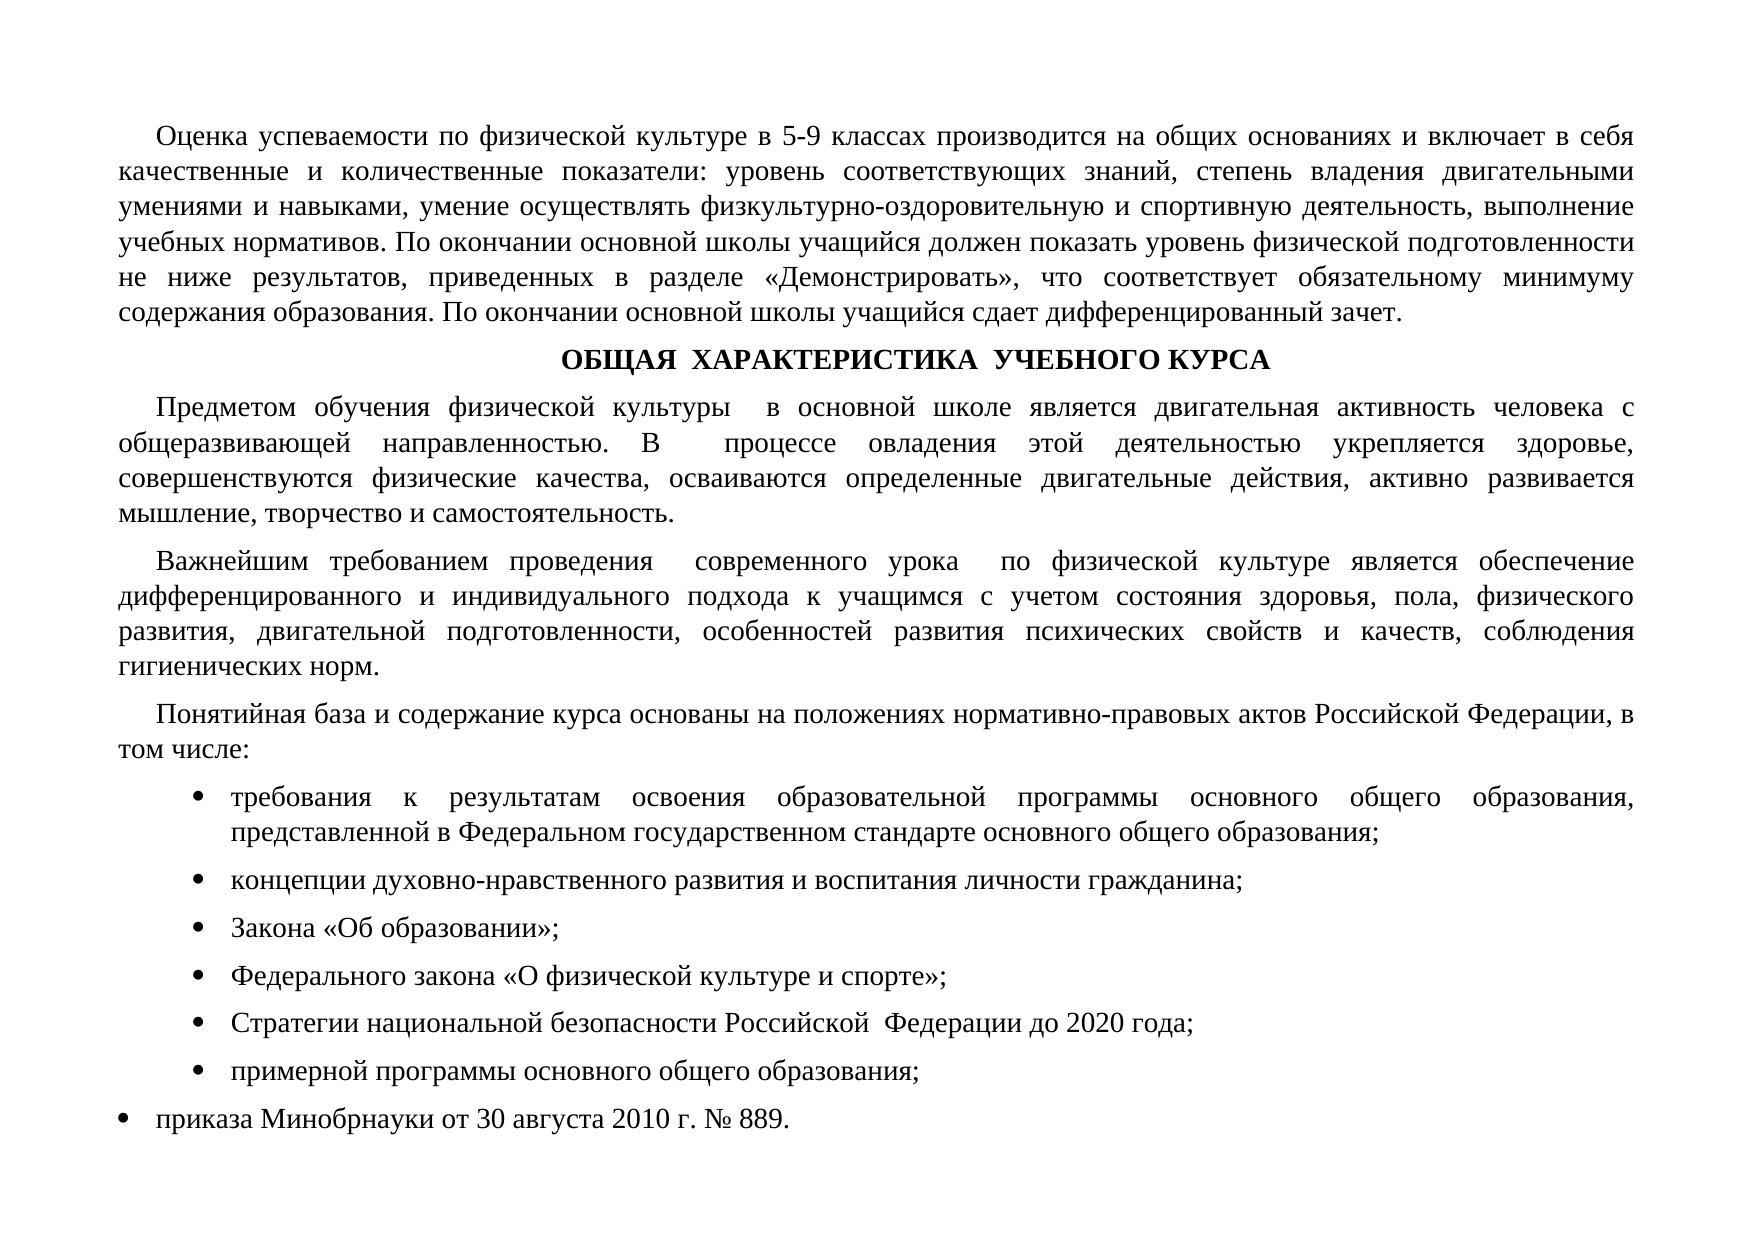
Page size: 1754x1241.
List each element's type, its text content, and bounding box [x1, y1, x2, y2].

list концепции духовно-нравственного развития и воспитания личности гражданина; [193, 862, 1636, 896]
list приказа Минобрнауки от 30 августа 2010 г. № 889. [118, 1101, 1636, 1135]
text Важнейшим требованием проведения современного урока по физической культуре является обеспечение дифференцированного и индивидуального подхода к учащимся с учетом состояния здоровья, пола, физического развития, двигательной подготовленности, особенностей развития психических свойств и качеств, соблюдения гигиенических норм. [118, 543, 1636, 682]
list Федерального закона «О физической культуре и спорте»; [193, 958, 1636, 991]
text Понятийная база и содержание курса основаны на положениях нормативно-правовых актов Российской Федерации, в том числе: [118, 696, 1636, 765]
text Оценка успеваемости по физической культуре в 5-9 классах производится на общих основаниях и включает в себя качественные и количественные показатели: уровень соответствующих знаний, степень владения двигательными умениями и навыками, умение осуществлять физкультурно-оздоровительную и спортивную деятельность, выполнение учебных нормативов. По окончании основной школы учащийся должен показать уровень физической подготовленности не ниже результатов, приведенных в разделе «Демонстрировать», что соответствует обязательному минимуму содержания образования. По окончании основной школы учащийся сдает дифференцированный зачет. [118, 118, 1636, 328]
text Предметом обучения физической культуры в основной школе является двигательная активность человека с общеразвивающей направленностью. В процессе овладения этой деятельностью укрепляется здоровье, совершенствуются физические качества, осваиваются определенные двигательные действия, активно развивается мышление, творчество и самостоятельность. [118, 389, 1636, 529]
list примерной программы основного общего образования; [193, 1053, 1636, 1087]
text ОБЩАЯ ХАРАКТЕРИСТИКА УЧЕБНОГО КУРСА [118, 342, 1636, 375]
list требования к результатам освоения образовательной программы основного общего образования, представленной в Федеральном государственном стандарте основного общего образования; [193, 779, 1636, 848]
list Стратегии национальной безопасности Российской Федерации до 2020 года; [193, 1006, 1636, 1039]
list Закона «Об образовании»; [193, 910, 1636, 944]
